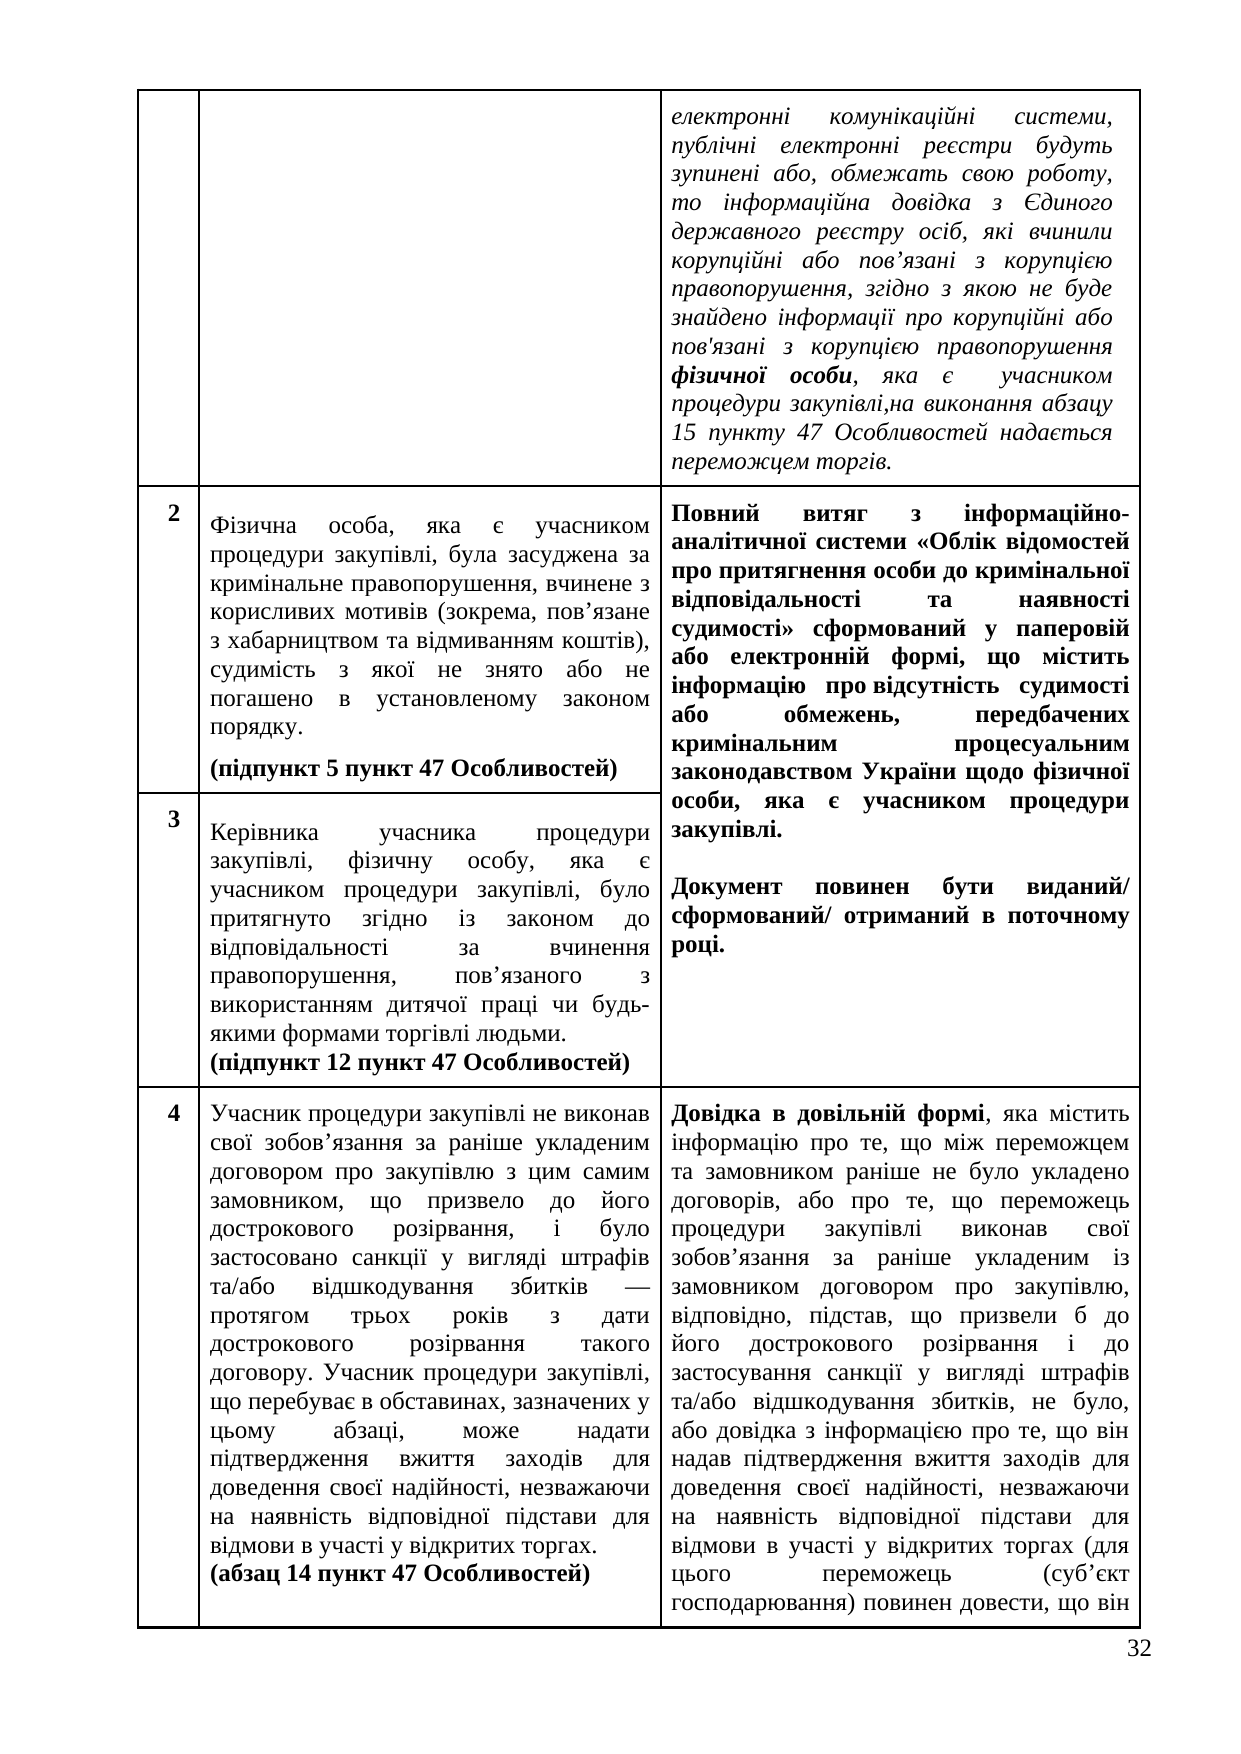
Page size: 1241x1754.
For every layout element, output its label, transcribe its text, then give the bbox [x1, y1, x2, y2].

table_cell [662, 1088, 1139, 1626]
table_cell Фізична особа, яка є учасником процедури закупівлі, була засуджена за кримінальне правопорушення, вчинене з корисливих мотивів (зокрема, пов’язане з хабарництвом та відмиванням коштів), судимість з якої не знято або не погашено в установленому законом порядку. (підпункт 5 пункт 47 Особливостей) [200, 487, 660, 792]
table_cell Керівника учасника процедури закупівлі, фізичну особу, яка є учасником процедури закупівлі, було притягнуто згідно із законом до відповідальності за вчинення правопорушення, пов’язаного з використанням дитячої праці чи будь-якими формами торгівлі людьми. (підпункт 12 пункт 47 Особливостей) [200, 794, 660, 1086]
table_cell 1 [139, 91, 198, 485]
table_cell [662, 91, 1139, 485]
table_cell Повний витяг з інформаційно-аналітичної системи «Облік відомостей про притягнення особи до кримінальної відповідальності та наявності судимості» сформований у паперовій або електронній формі, що містить інформацію про відсутність судимості або обмежень, передбачених кримінальним процесуальним законодавством України щодо фізичної особи, яка є учасником процедури закупівлі. Документ повинен бути виданий/ сформований/ отриманий в поточному році. [662, 487, 1139, 1086]
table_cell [200, 91, 660, 485]
table_cell 3 [139, 794, 198, 1086]
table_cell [200, 1088, 660, 1626]
table_cell 4 [139, 1088, 198, 1626]
table_cell 2 [139, 487, 198, 792]
